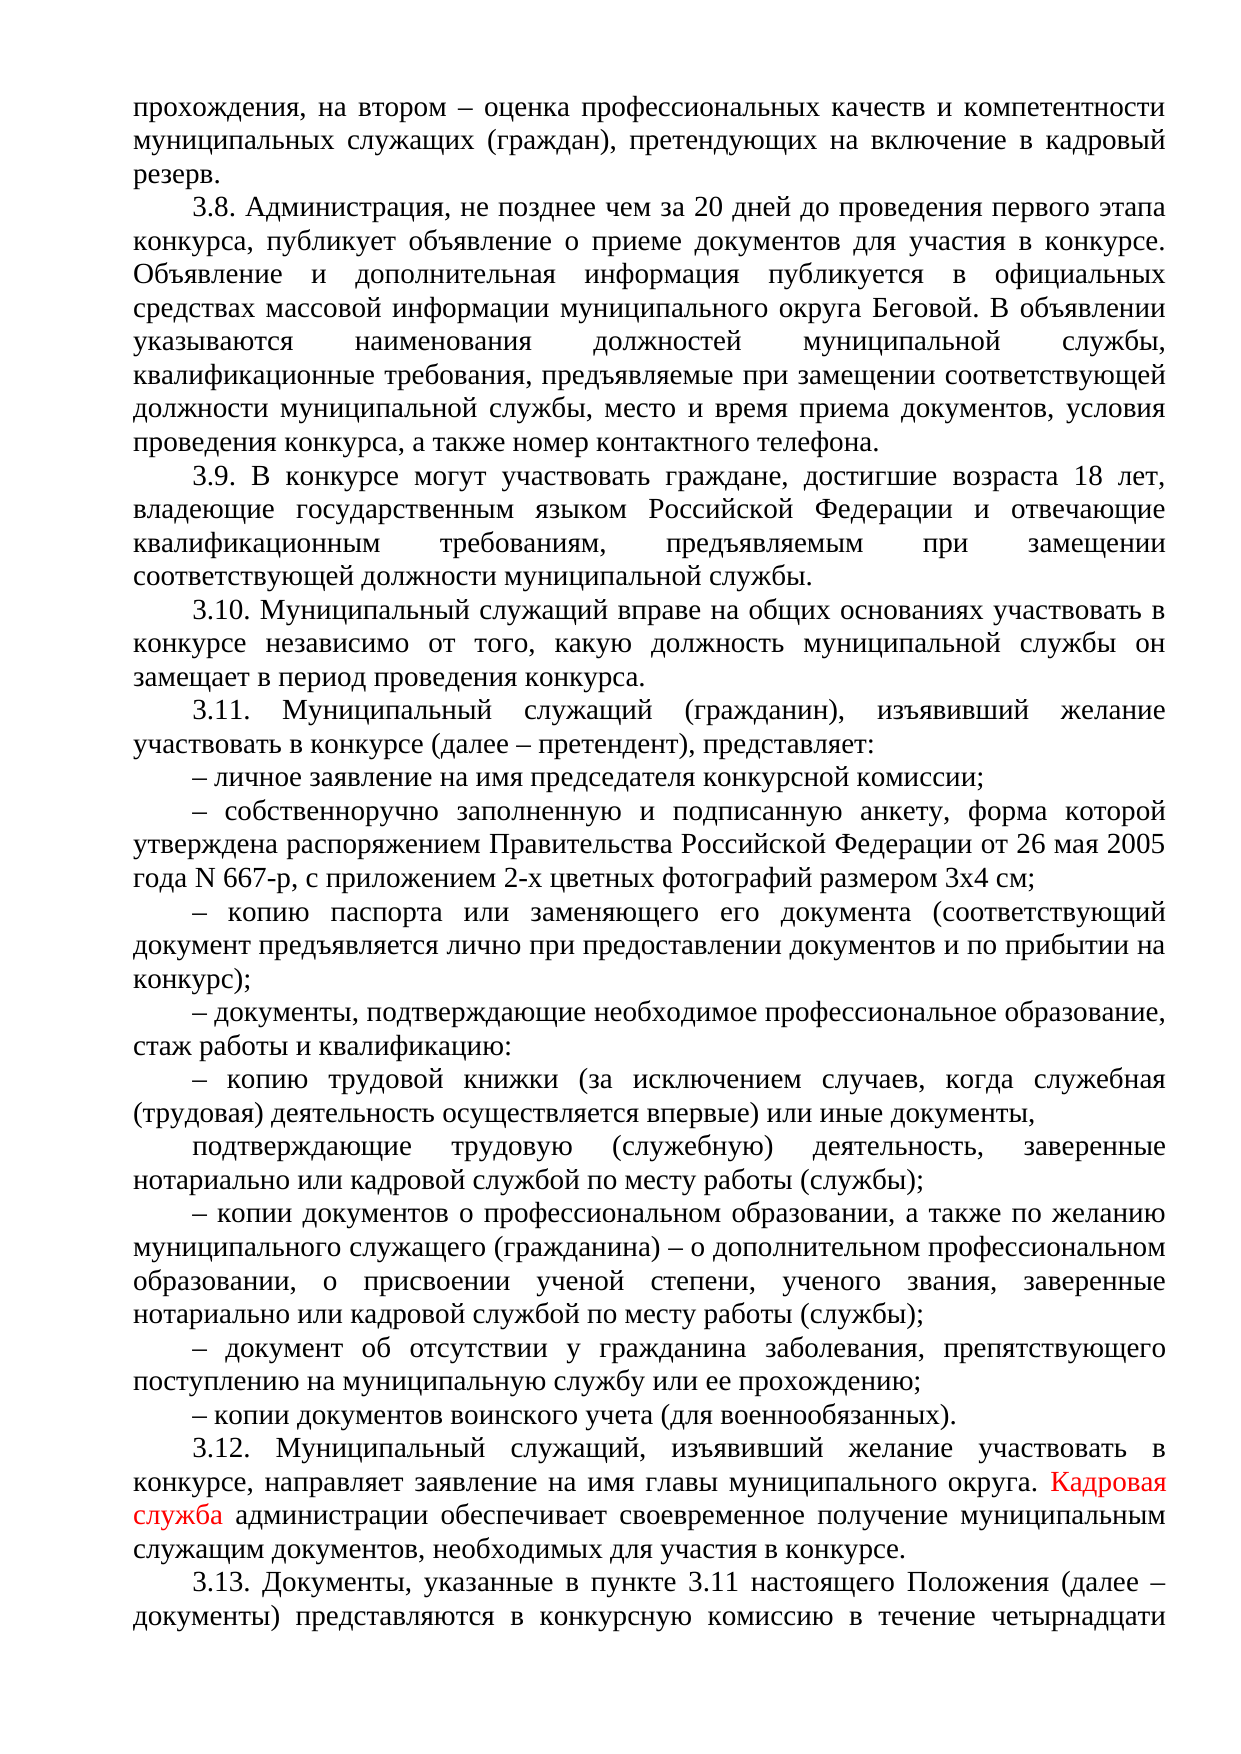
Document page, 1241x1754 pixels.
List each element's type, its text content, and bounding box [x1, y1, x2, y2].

text 3.9. В конкурсе могут участвовать граждане, достигшие возраста 18 лет, владеющие государственным языком Российской Федерации и отвечающие квалификационным требованиям, предъявляемым при замещении соответствующей должности муниципальной службы. [133, 458, 1167, 592]
text 3.11. Муниципальный служащий (гражданин), изъявивший желание участвовать в конкурсе (далее – претендент), представляет: [133, 692, 1167, 759]
text – копию трудовой книжки (за исключением случаев, когда служебная (трудовая) деятельность осуществляется впервые) или иные документы, [133, 1061, 1167, 1128]
text – копии документов воинского учета (для военнообязанных). [133, 1397, 1167, 1430]
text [133, 89, 1167, 189]
text – документы, подтверждающие необходимое профессиональное образование, стаж работы и квалификацию: [133, 994, 1167, 1061]
text – собственноручно заполненную и подписанную анкету, форма которой утверждена распоряжением Правительства Российской Федерации от 26 мая 2005 года N 667-р, с приложением 2-х цветных фотографий размером 3х4 см; [133, 793, 1167, 894]
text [133, 1564, 1167, 1632]
text – копии документов о профессиональном образовании, а также по желанию муниципального служащего (гражданина) – о дополнительном профессиональном образовании, о присвоении ученой степени, ученого звания, заверенные нотариально или кадровой службой по месту работы (службы); [133, 1196, 1167, 1330]
text подтверждающие трудовую (служебную) деятельность, заверенные нотариально или кадровой службой по месту работы (службы); [133, 1128, 1167, 1196]
text 3.10. Муниципальный служащий вправе на общих основаниях участвовать в конкурсе независимо от того, какую должность муниципальной службы он замещает в период проведения конкурса. [133, 592, 1167, 692]
text 3.8. Администрация, не позднее чем за 20 дней до проведения первого этапа конкурса, публикует объявление о приеме документов для участия в конкурсе. Объявление и дополнительная информация публикуется в официальных средствах массовой информации муниципального округа Беговой. В объявлении указываются наименования должностей муниципальной службы, квалификационные требования, предъявляемые при замещении соответствующей должности муниципальной службы, место и время приема документов, условия проведения конкурса, а также номер контактного телефона. [133, 189, 1167, 458]
text – документ об отсутствии у гражданина заболевания, препятствующего поступлению на муниципальную службу или ее прохождению; [133, 1330, 1167, 1397]
text 3.12. Муниципальный служащий, изъявивший желание участвовать в конкурсе, направляет заявление на имя главы муниципального округа. Кадровая служба администрации обеспечивает своевременное получение муниципальным служащим документов, необходимых для участия в конкурсе. [133, 1430, 1167, 1564]
text – копию паспорта или заменяющего его документа (соответствующий документ предъявляется лично при предоставлении документов и по прибытии на конкурс); [133, 894, 1167, 994]
text – личное заявление на имя председателя конкурсной комиссии; [133, 759, 1167, 793]
